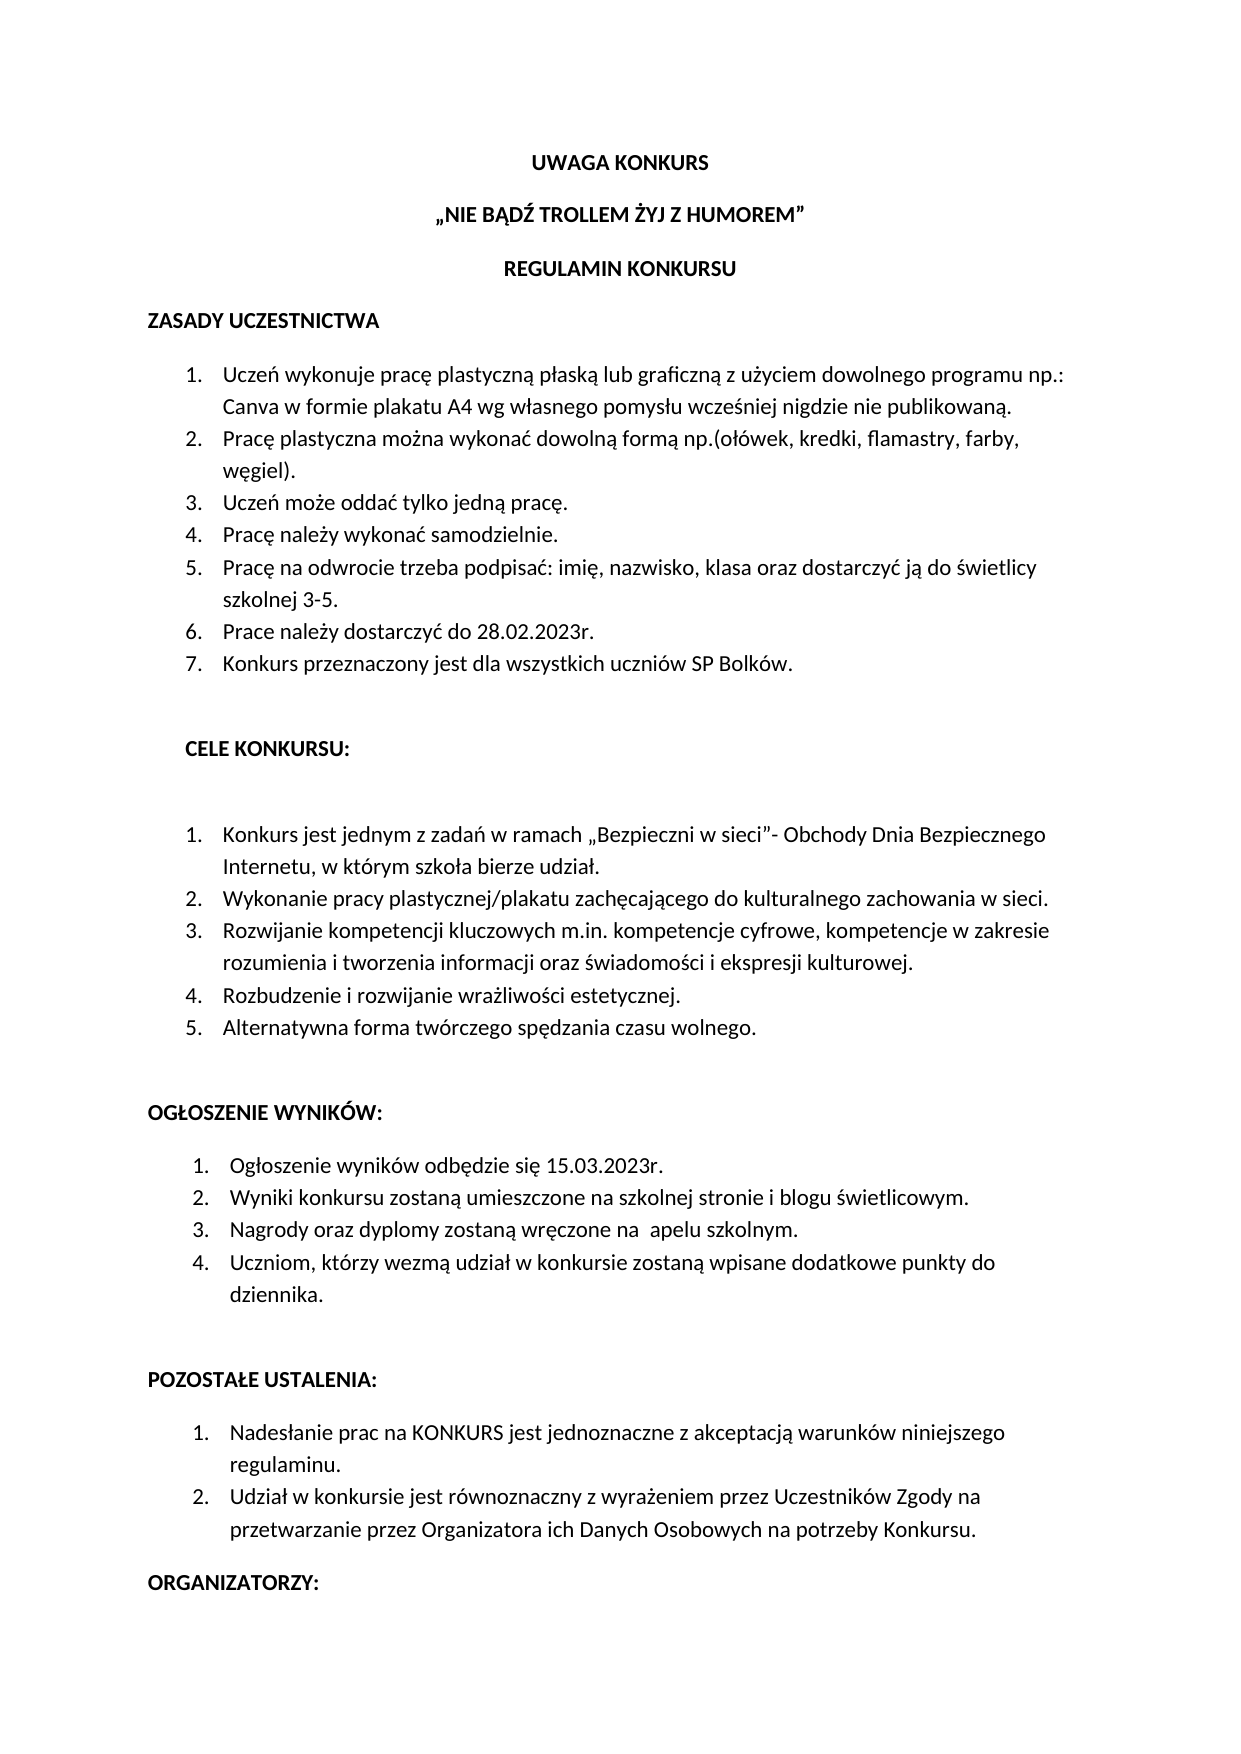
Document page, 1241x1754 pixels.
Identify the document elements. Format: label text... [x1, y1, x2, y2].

list Konkurs jest jednym z zadań w ramach „Bezpieczni w sieci”- Obchody Dnia Bezpiecznego Internetu, w którym szkoła bierze udział. [185, 820, 1093, 880]
text OGŁOSZENIE WYNIKÓW: [148, 1098, 1093, 1126]
list Rozbudzenie i rozwijanie wrażliwości estetycznej. [185, 981, 1093, 1009]
list Nagrody oraz dyplomy zostaną wręczone na apelu szkolnym. [192, 1216, 1093, 1243]
list Alternatywna forma twórczego spędzania czasu wolnego. [185, 1013, 1093, 1041]
list Pracę na odwrocie trzeba podpisać: imię, nazwisko, klasa oraz dostarczyć ją do świetlicy szkolnej 3-5. [185, 553, 1093, 613]
text REGULAMIN KONKURSU [148, 254, 1093, 282]
list Uczeń wykonuje pracę plastyczną płaską lub graficzną z użyciem dowolnego programu np.: Canva w formie plakatu A4 wg własnego pomysłu wcześniej nigdzie nie publikowaną. [185, 360, 1093, 420]
list Nadesłanie prac na KONKURS jest jednoznaczne z akceptacją warunków niniejszego regulaminu. [192, 1418, 1093, 1478]
text ZASADY UCZESTNICTWA [148, 307, 1093, 335]
list Wykonanie pracy plastycznej/plakatu zachęcającego do kulturalnego zachowania w sieci. [185, 884, 1093, 912]
list Prace należy dostarczyć do 28.02.2023r. [185, 617, 1093, 645]
text UWAGA KONKURS [148, 148, 1093, 176]
text POZOSTAŁE USTALENIA: [148, 1365, 1093, 1393]
list Uczniom, którzy wezmą udział w konkursie zostaną wpisane dodatkowe punkty do dziennika. [192, 1248, 1093, 1308]
list Konkurs przeznaczony jest dla wszystkich uczniów SP Bolków. [185, 649, 1093, 677]
text CELE KONKURSU: [185, 734, 1093, 763]
list Ogłoszenie wyników odbędzie się 15.03.2023r. [192, 1151, 1093, 1179]
list Uczeń może oddać tylko jedną pracę. [185, 488, 1093, 516]
list Wyniki konkursu zostaną umieszczone na szkolnej stronie i blogu świetlicowym. [192, 1183, 1093, 1211]
list Pracę plastyczna można wykonać dowolną formą np.(ołówek, kredki, flamastry, farby, węgiel). [185, 424, 1093, 484]
text ORGANIZATORZY: [148, 1568, 1093, 1596]
list Pracę należy wykonać samodzielnie. [185, 521, 1093, 549]
text „NIE BĄDŹ TROLLEM ŻYJ Z HUMOREM” [148, 201, 1093, 229]
list Rozwijanie kompetencji kluczowych m.in. kompetencje cyfrowe, kompetencje w zakresie rozumienia i tworzenia informacji oraz świadomości i ekspresji kulturowej. [185, 916, 1093, 977]
list Udział w konkursie jest równoznaczny z wyrażeniem przez Uczestników Zgody na przetwarzanie przez Organizatora ich Danych Osobowych na potrzeby Konkursu. [192, 1482, 1093, 1543]
